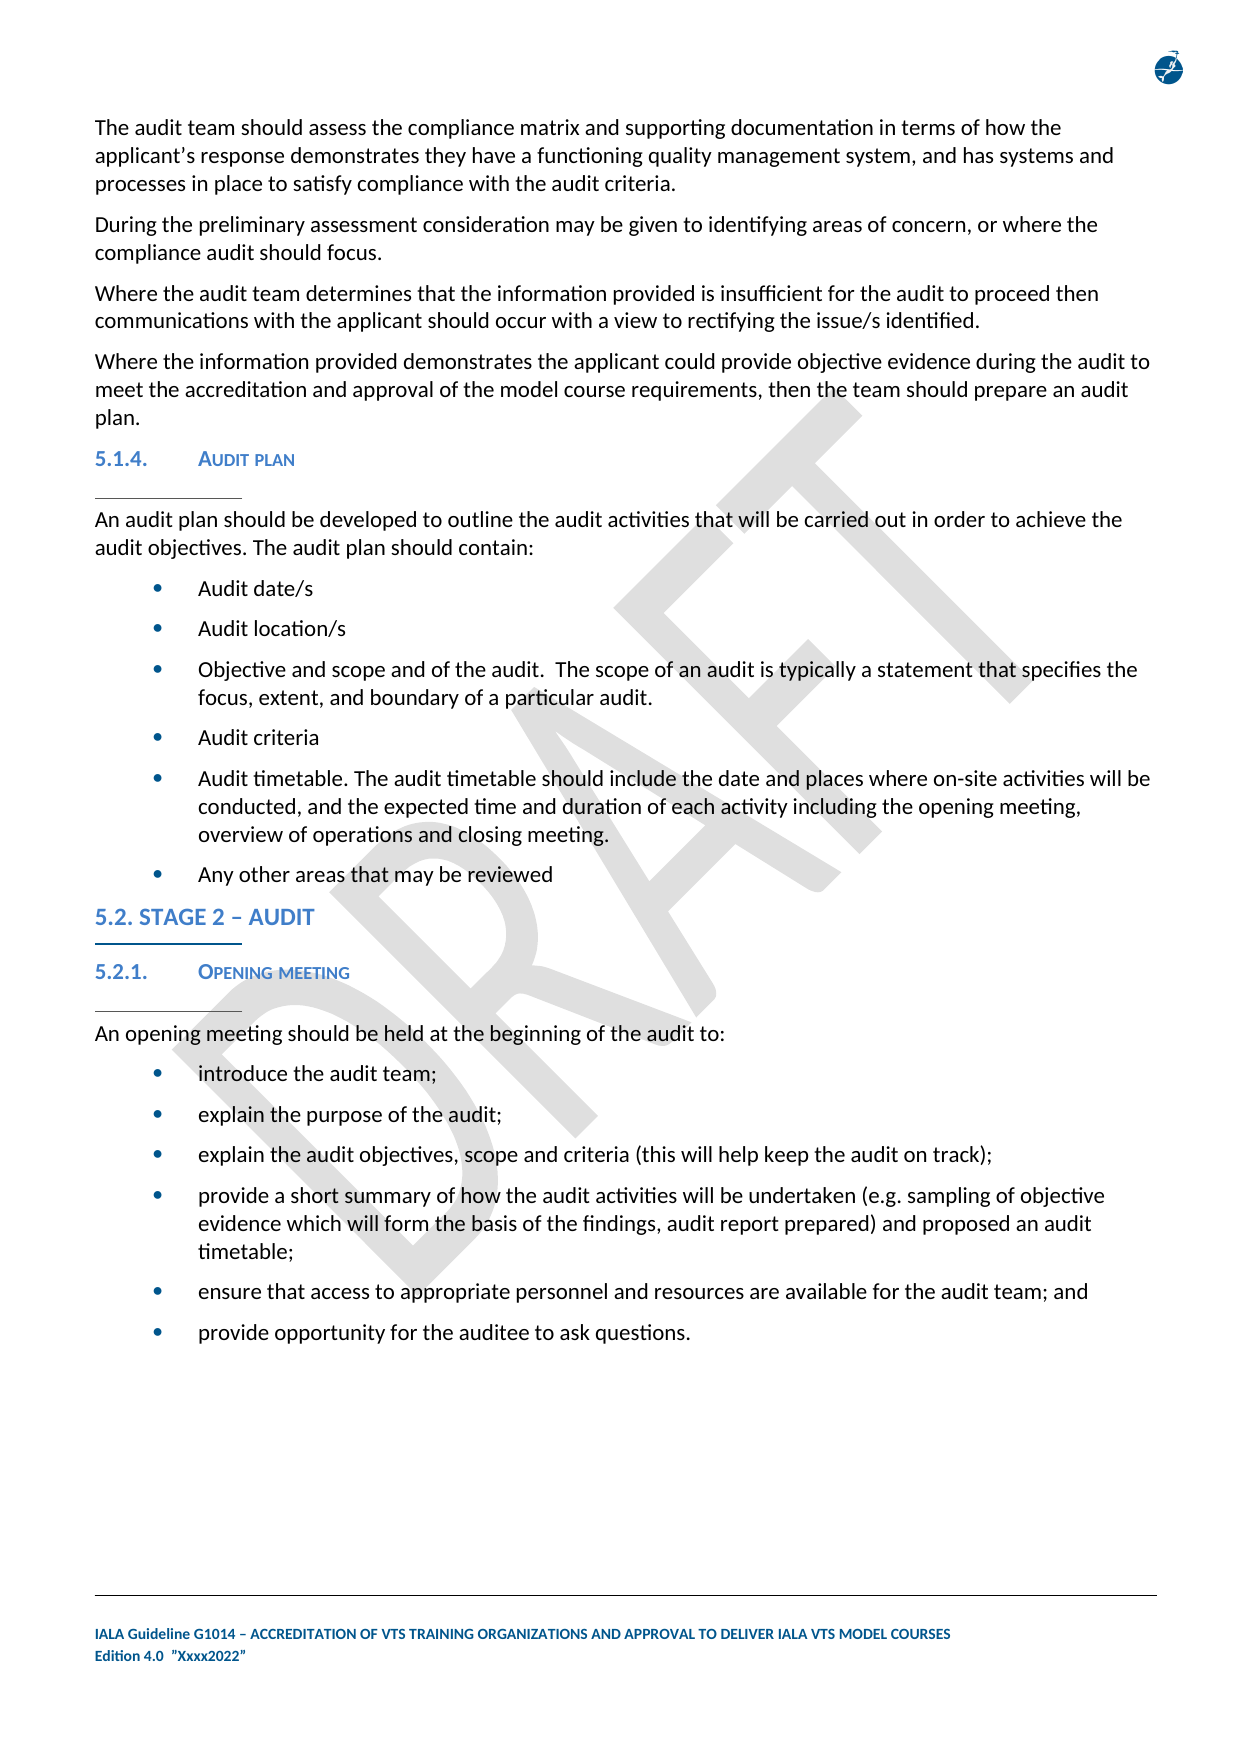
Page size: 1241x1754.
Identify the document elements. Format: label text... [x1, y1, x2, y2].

list explain the purpose of the audit; [153, 1100, 1157, 1128]
text An audit plan should be developed to outline the audit activities that will be carried out in order to achieve the audit objectives. The audit plan should contain: [94, 505, 1157, 561]
list Audit criteria [153, 723, 1157, 751]
text Where the audit team determines that the information provided is insufficient for the audit to proceed then communications with the applicant should occur with a view to rectifying the issue/s identified. [94, 279, 1157, 335]
subtitle Opening meeting [94, 957, 1157, 985]
list Audit location/s [153, 614, 1157, 642]
list provide opportunity for the auditee to ask questions. [153, 1318, 1157, 1346]
picture [1123, 0, 1241, 119]
text An opening meeting should be held at the beginning of the audit to: [94, 1019, 1157, 1047]
list Audit timetable. The audit timetable should include the date and places where on-site activities will be conducted, and the expected time and duration of each activity including the opening meeting, overview of operations and closing meeting. [153, 764, 1157, 848]
subtitle Audit plan [94, 444, 1157, 472]
text The audit team should assess the compliance matrix and supporting documentation in terms of how the applicant’s response demonstrates they have a functioning quality management system, and has systems and processes in place to satisfy compliance with the audit criteria. [94, 113, 1157, 198]
list Audit date/s [153, 574, 1157, 602]
subtitle STAGE 2 – AUDIT [94, 901, 1084, 931]
text During the preliminary assessment consideration may be given to identifying areas of concern, or where the compliance audit should focus. [94, 210, 1157, 266]
list ensure that access to appropriate personnel and resources are available for the audit team; and [153, 1277, 1157, 1305]
list Objective and scope and of the audit. The scope of an audit is typically a statement that specifies the focus, extent, and boundary of a particular audit. [153, 655, 1157, 711]
list Any other areas that may be reviewed [153, 860, 1157, 888]
list introduce the audit team; [153, 1059, 1157, 1087]
list explain the audit objectives, scope and criteria (this will help keep the audit on track); [153, 1140, 1157, 1168]
text Where the information provided demonstrates the applicant could provide objective evidence during the audit to meet the accreditation and approval of the model course requirements, then the team should prepare an audit plan. [94, 347, 1157, 431]
list provide a short summary of how the audit activities will be undertaken (e.g. sampling of objective evidence which will form the basis of the findings, audit report prepared) and proposed an audit timetable; [153, 1181, 1157, 1265]
